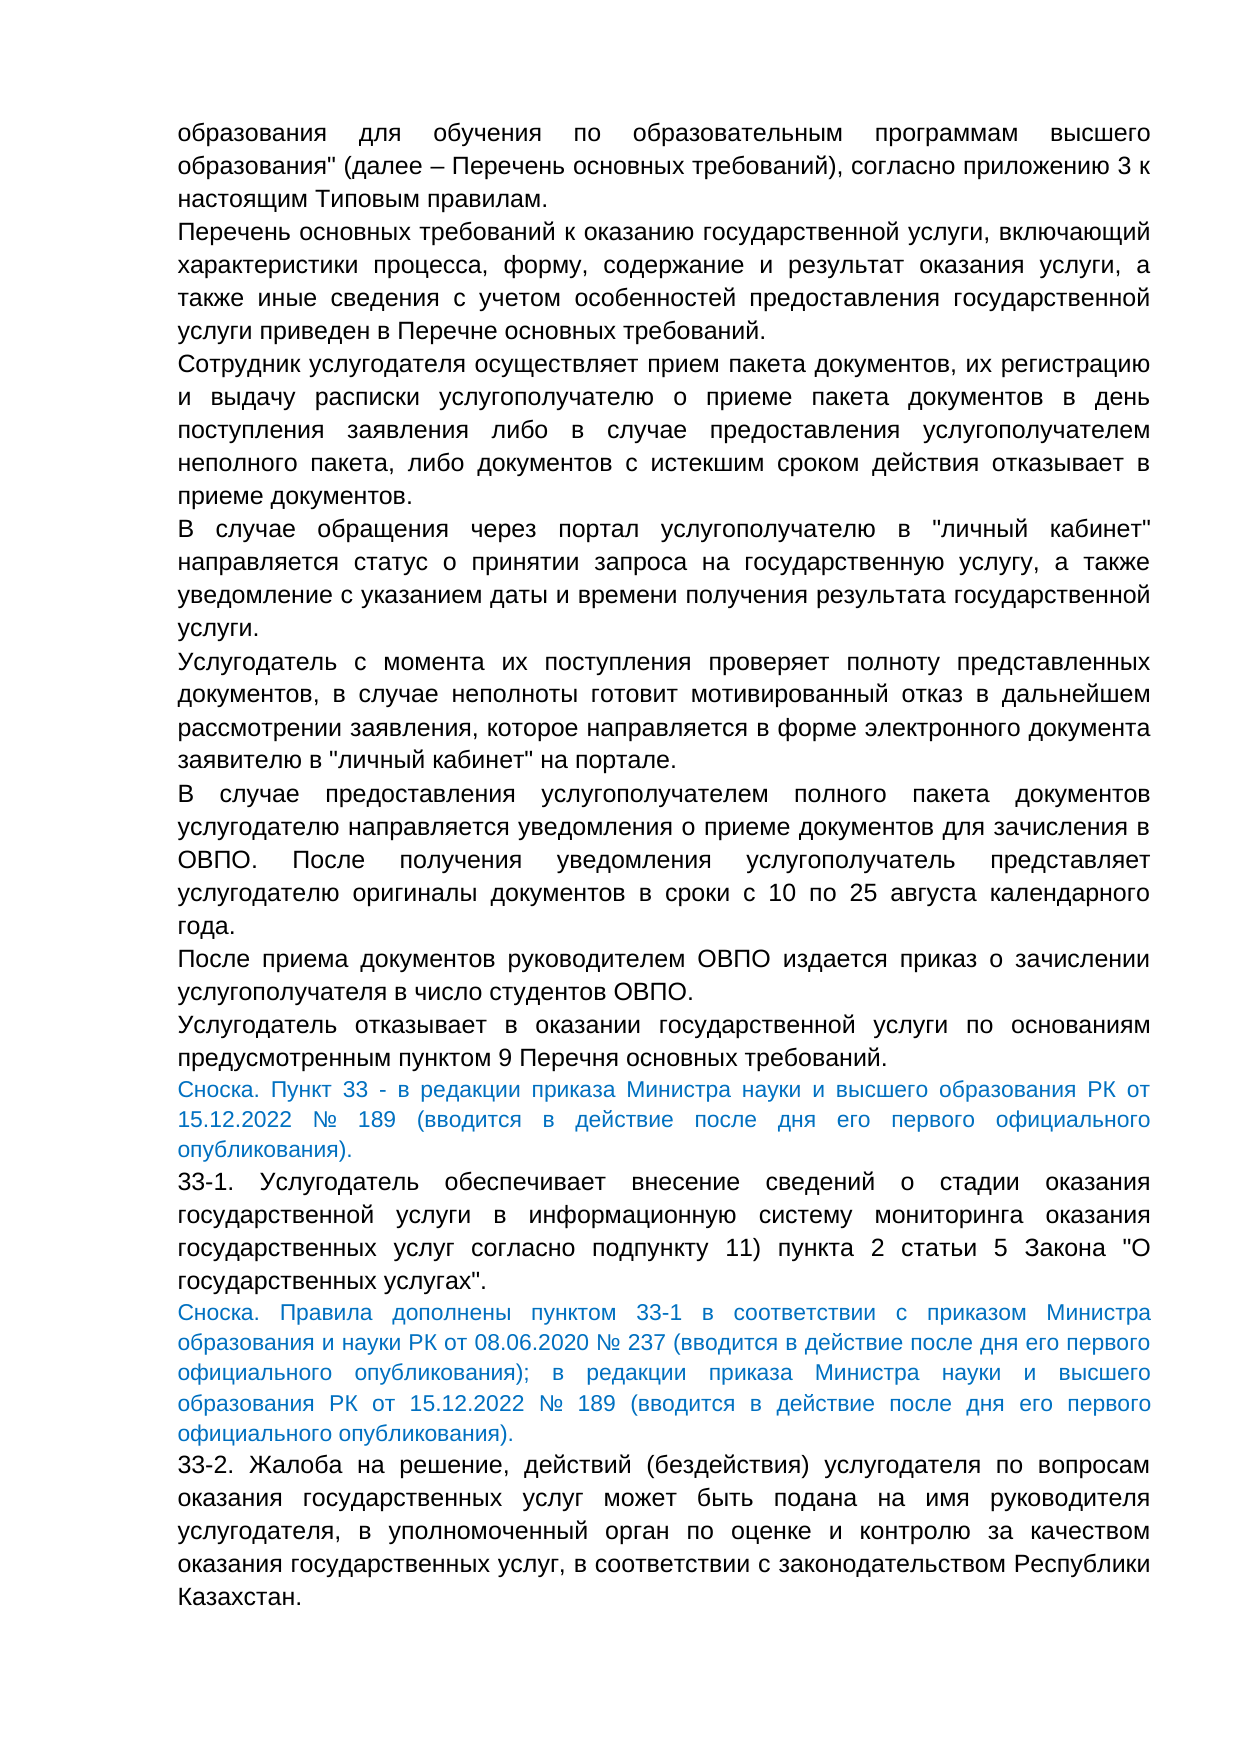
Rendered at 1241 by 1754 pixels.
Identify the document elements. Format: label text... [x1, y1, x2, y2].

text В случае обращения через портал услугополучателю в "личный кабинет" направляется статус о принятии запроса на государственную услугу, а также уведомление с указанием даты и времени получения результата государственной услуги. [177, 514, 1152, 642]
text В случае предоставления услугополучателем полного пакета документов услугодателю направляется уведомления о приеме документов для зачисления в ОВПО. После получения уведомления услугополучатель представляет услугодателю оригиналы документов в сроки с 10 по 25 августа календарного года. [177, 778, 1152, 939]
text Сноска. Правила дополнены пунктом 33-1 в соответствии с приказом Министра образования и науки РК от 08.06.2020 № 237 (вводится в действие после дня его первого официального опубликования); в редакции приказа Министра науки и высшего образования РК от 15.12.2022 № 189 (вводится в действие после дня его первого официального опубликования). [177, 1299, 1152, 1446]
text 33-2. Жалоба на решение, действий (бездействия) услугодателя по вопросам оказания государственных услуг может быть подана на имя руководителя услугодателя, в уполномоченный орган по оценке и контролю за качеством оказания государственных услуг, в соответствии с законодательством Республики Казахстан. [177, 1450, 1152, 1611]
text Сноска. Пункт 33 - в редакции приказа Министра науки и высшего образования РК от 15.12.2022 № 189 (вводится в действие после дня его первого официального опубликования). 33-1. Услугодатель обеспечивает внесение сведений о стадии оказания государственной услуги в информационную систему мониторинга оказания государственных услуг согласно подпункту 11) пункта 2 статьи 5 Закона "О государственных услугах". [177, 1076, 1152, 1294]
text Перечень основных требований к оказанию государственной услуги, включающий характеристики процесса, форму, содержание и результат оказания услуги, а также иные сведения с учетом особенностей предоставления государственной услуги приведен в Перечне основных требований. [177, 217, 1152, 345]
text Услугодатель с момента их поступления проверяет полноту представленных документов, в случае неполноты готовит мотивированный отказ в дальнейшем рассмотрении заявления, которое направляется в форме электронного документа заявителю в "личный кабинет" на портале. [177, 646, 1152, 774]
text Сотрудник услугодателя осуществляет прием пакета документов, их регистрацию и выдачу расписки услугополучателю о приеме пакета документов в день поступления заявления либо в случае предоставления услугополучателем неполного пакета, либо документов с истекшим сроком действия отказывает в приеме документов. [177, 349, 1152, 510]
text После приема документов руководителем ОВПО издается приказ о зачислении услугополучателя в число студентов ОВПО. [177, 944, 1152, 1005]
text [177, 118, 1152, 213]
text Услугодатель отказывает в оказании государственной услуги по основаниям предусмотренным пунктом 9 Перечня основных требований. [177, 1010, 1152, 1071]
